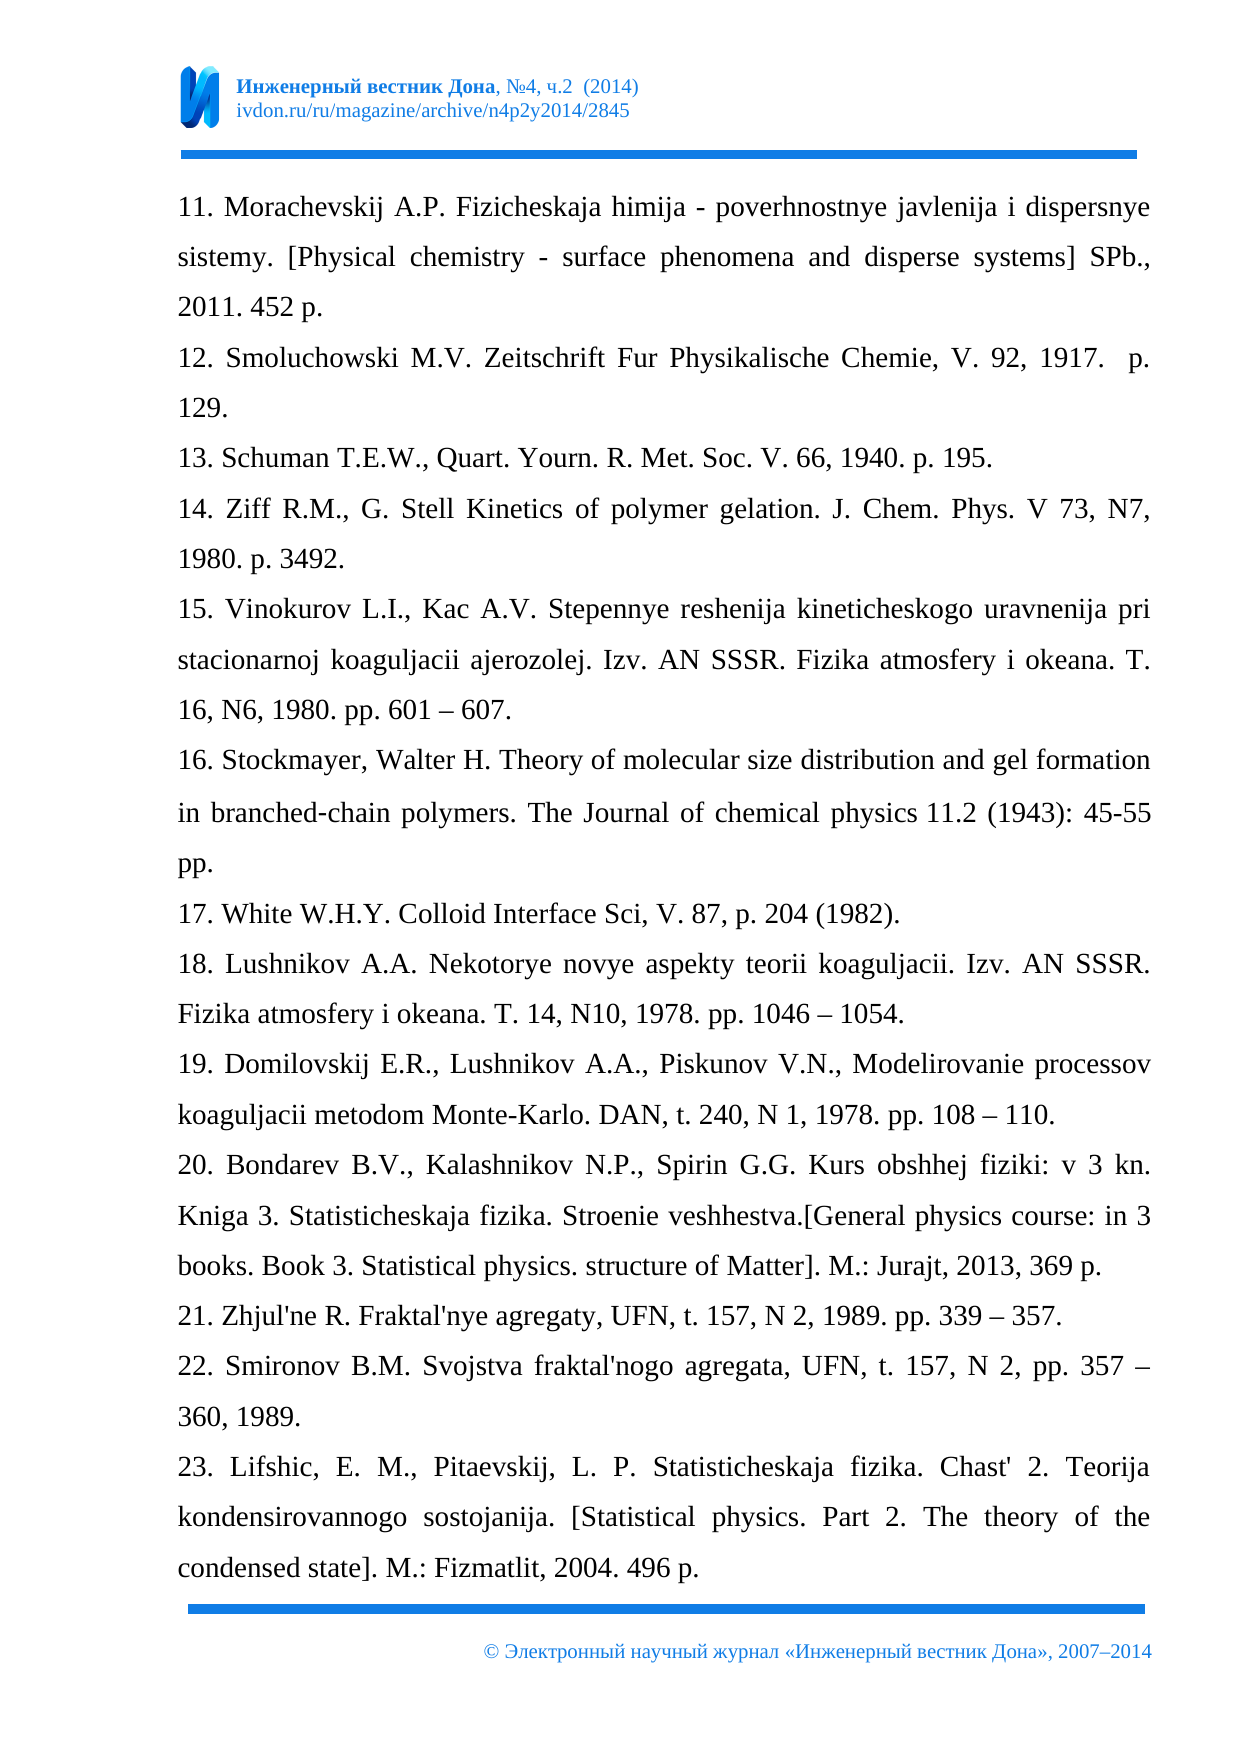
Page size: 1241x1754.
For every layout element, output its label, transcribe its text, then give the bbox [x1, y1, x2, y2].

text 22. Smironov B.M. Svojstva fraktal'nogo agregata, UFN, t. 157, N 2, рр. 357 – 360, 1989. [177, 1348, 1152, 1432]
text 20. Bondarev B.V., Kalashnikov N.P., Spirin G.G. Kurs obshhej fiziki: v 3 kn. Kniga 3. Statisticheskaja fizika. Stroenie veshhestva.[General physics course: in 3 books. Book 3. Statistical physics. structure of Matter]. M.: Jurajt, 2013, 369 р. [177, 1147, 1152, 1281]
text 12. Smoluchowski M.V. Zeitschrift Fur Physikalische Chemie, V. 92, 1917. p. 129. [177, 340, 1152, 424]
picture [180, 66, 220, 128]
text 21. Zhjul'ne R. Fraktal'nye agregaty, UFN, t. 157, N 2, 1989. рр. 339 – 357. [177, 1298, 1152, 1332]
text 11. Morachevskij A.P. Fizicheskaja himija - poverhnostnye javlenija i dispersnye sistemy. [Physical chemistry - surface phenomena and disperse systems] SPb., 2011. 452 р. [177, 189, 1152, 323]
text 17. White W.H.Y. Colloid Interface Sci, V. 87, p. 204 (1982). [177, 896, 1152, 929]
text 23. Lifshic, E. M., Pitaevskij, L. P. Statisticheskaja fizika. Chast' 2. Teorija kondensirovannogo sostojanija. [Statistical physics. Part 2. The theory of the condensed state]. M.: Fizmatlit, 2004. 496 р. [177, 1449, 1152, 1583]
text 18. Lushnikov A.A. Nekotorye novye aspekty teorii koaguljacii. Izv. AN SSSR. Fizika atmosfery i okeana. T. 14, N10, 1978. рр. 1046 – 1054. [177, 946, 1152, 1030]
text 19. Domilovskij E.R., Lushnikov A.A., Piskunov V.N., Modelirovanie processov koaguljacii metodom Monte-Karlo. DAN, t. 240, N 1, 1978. рр. 108 – 110. [177, 1047, 1152, 1131]
text 15. Vinokurov L.I., Kac A.V. Stepennye reshenija kineticheskogo uravnenija pri stacionarnoj koaguljacii ajerozolej. Izv. AN SSSR. Fizika atmosfery i okeana. T. 16, N6, 1980. рр. 601 – 607. [177, 591, 1152, 726]
text 14. Ziff R.M., G. Stell Kinetics of polymer gelation. J. Chem. Phys. V 73, N7, 1980. p. 3492. [177, 491, 1152, 575]
text 13. Schuman T.E.W., Quart. Yourn. R. Met. Soc. V. 66, 1940. p. 195. [177, 441, 1152, 474]
text 16. Stockmayer, Walter H. Theory of molecular size distribution and gel formation in branched‐chain polymers. The Journal of chemical physics 11.2 (1943): 45-55 pp. [177, 742, 1152, 879]
